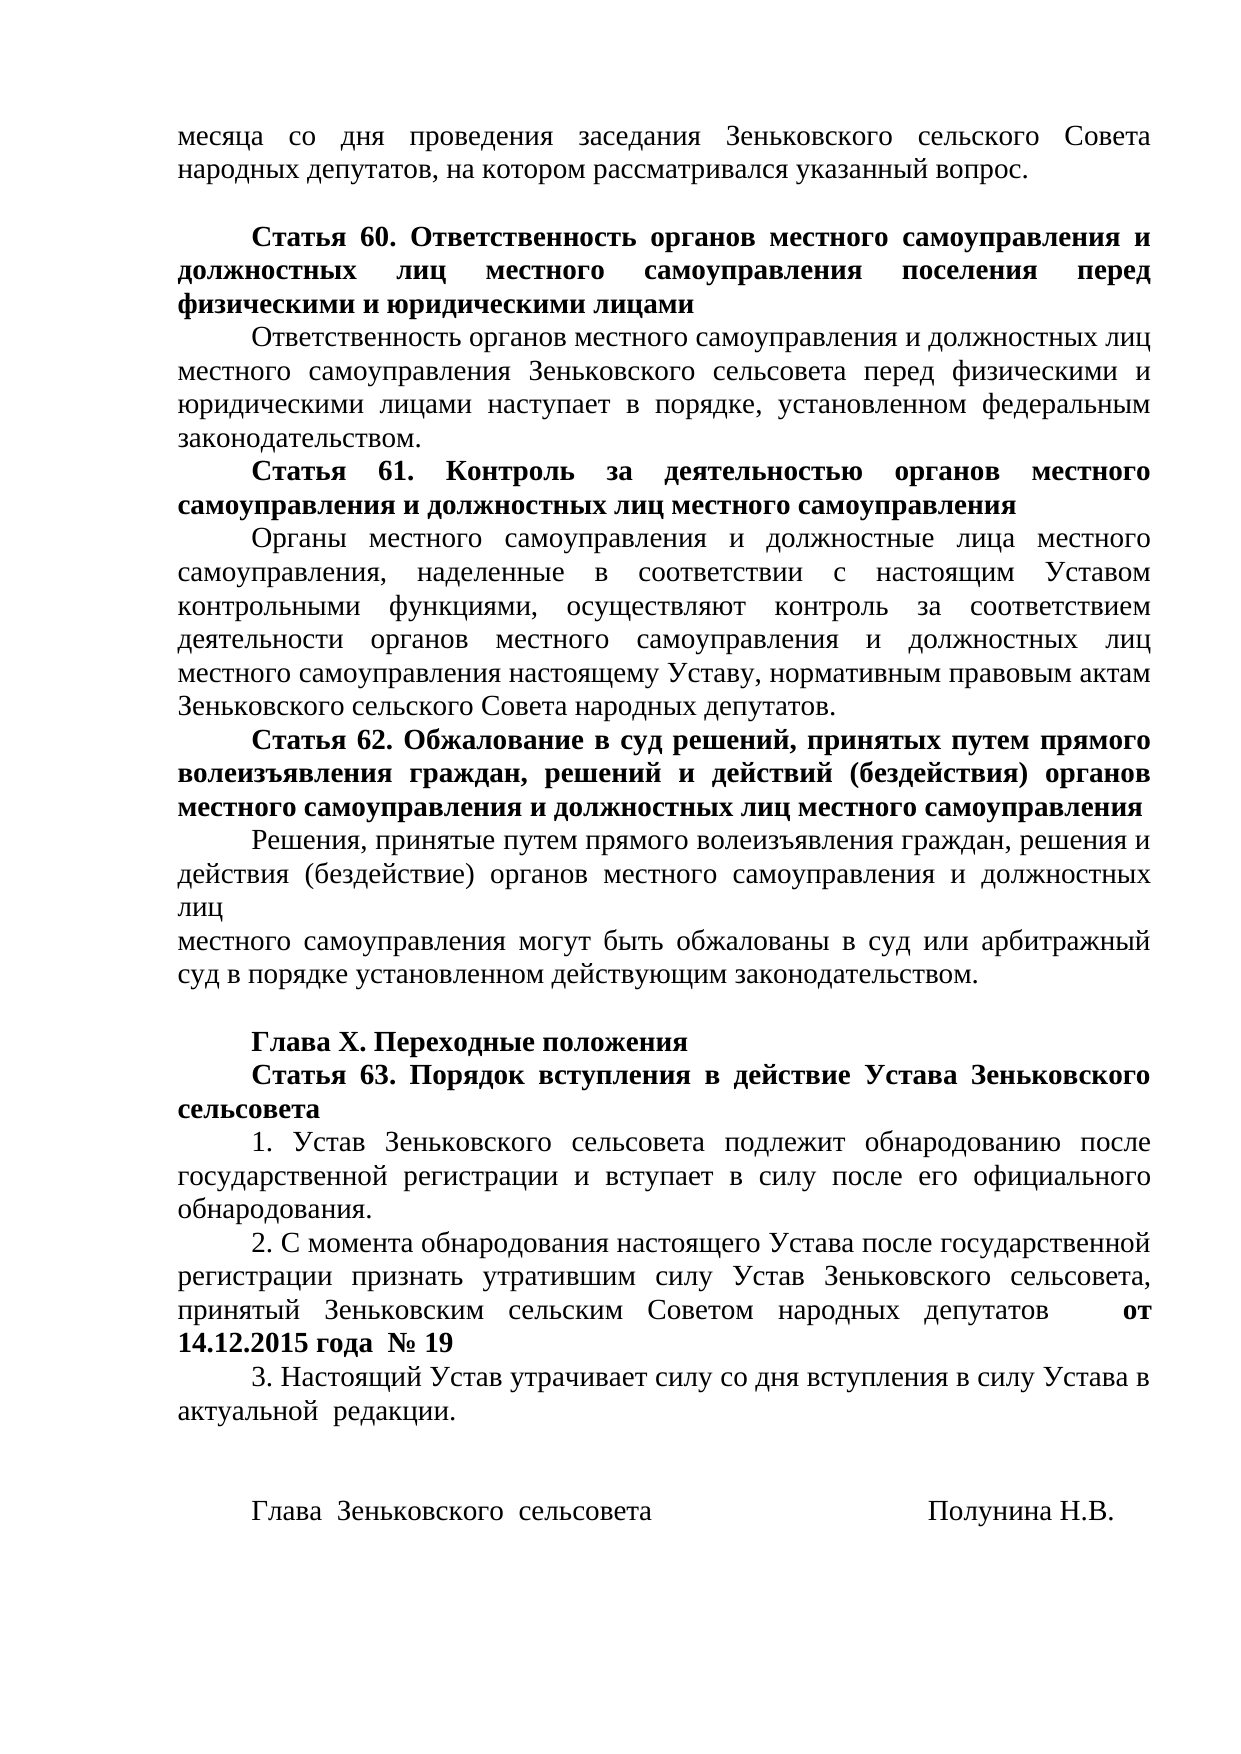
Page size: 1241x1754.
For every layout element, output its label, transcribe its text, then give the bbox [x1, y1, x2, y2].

text 2. С момента обнародования настоящего Устава после государственной регистрации признать утратившим силу Устав Зеньковского сельсовета, принятый Зеньковским сельским Советом народных депутатов от 14.12.2015 года № 19 [177, 1225, 1152, 1359]
subtitle Статья 63. Порядок вступления в действие Устава Зеньковского сельсовета [177, 1057, 1152, 1124]
text 1. Устав Зеньковского сельсовета подлежит обнародованию после государственной регистрации и вступает в силу после его официального обнародования. [177, 1124, 1152, 1225]
text Ответственность органов местного самоуправления и должностных лиц местного самоуправления Зеньковского сельсовета перед физическими и юридическими лицами наступает в порядке, установленном федеральным законодательством. [177, 319, 1152, 453]
text 3. Настоящий Устав утрачивает силу со дня вступления в силу Устава в актуальной редакции. [177, 1359, 1152, 1426]
text Статья 60. Ответственность органов местного самоуправления и должностных лиц местного самоуправления поселения перед физическими и юридическими лицами [177, 219, 1152, 319]
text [177, 118, 1152, 185]
text Органы местного самоуправления и должностные лица местного самоуправления, наделенные в соответствии с настоящим Уставом контрольными функциями, осуществляют контроль за соответствием деятельности органов местного самоуправления и должностных лиц местного самоуправления настоящему Уставу, нормативным правовым актам Зеньковского сельского Совета народных депутатов. [177, 521, 1152, 722]
text Глава Х. Переходные положения [177, 1024, 1152, 1057]
text Статья 62. Обжалование в суд решений, принятых путем прямого волеизъявления граждан, решений и действий (бездействия) органов местного самоуправления и должностных лиц местного самоуправления [177, 722, 1152, 822]
text Статья 61. Контроль за деятельностью органов местного самоуправления и должностных лиц местного самоуправления [177, 453, 1152, 521]
text местного самоуправления могут быть обжалованы в суд или арбитражный суд в порядке установленном действующим законодательством. [177, 923, 1152, 990]
text Решения, принятые путем прямого волеизъявления граждан, решения и действия (бездействие) органов местного самоуправления и должностных лиц [177, 822, 1152, 923]
text Глава Зеньковского сельсовета Полунина Н.В. [177, 1493, 1152, 1527]
